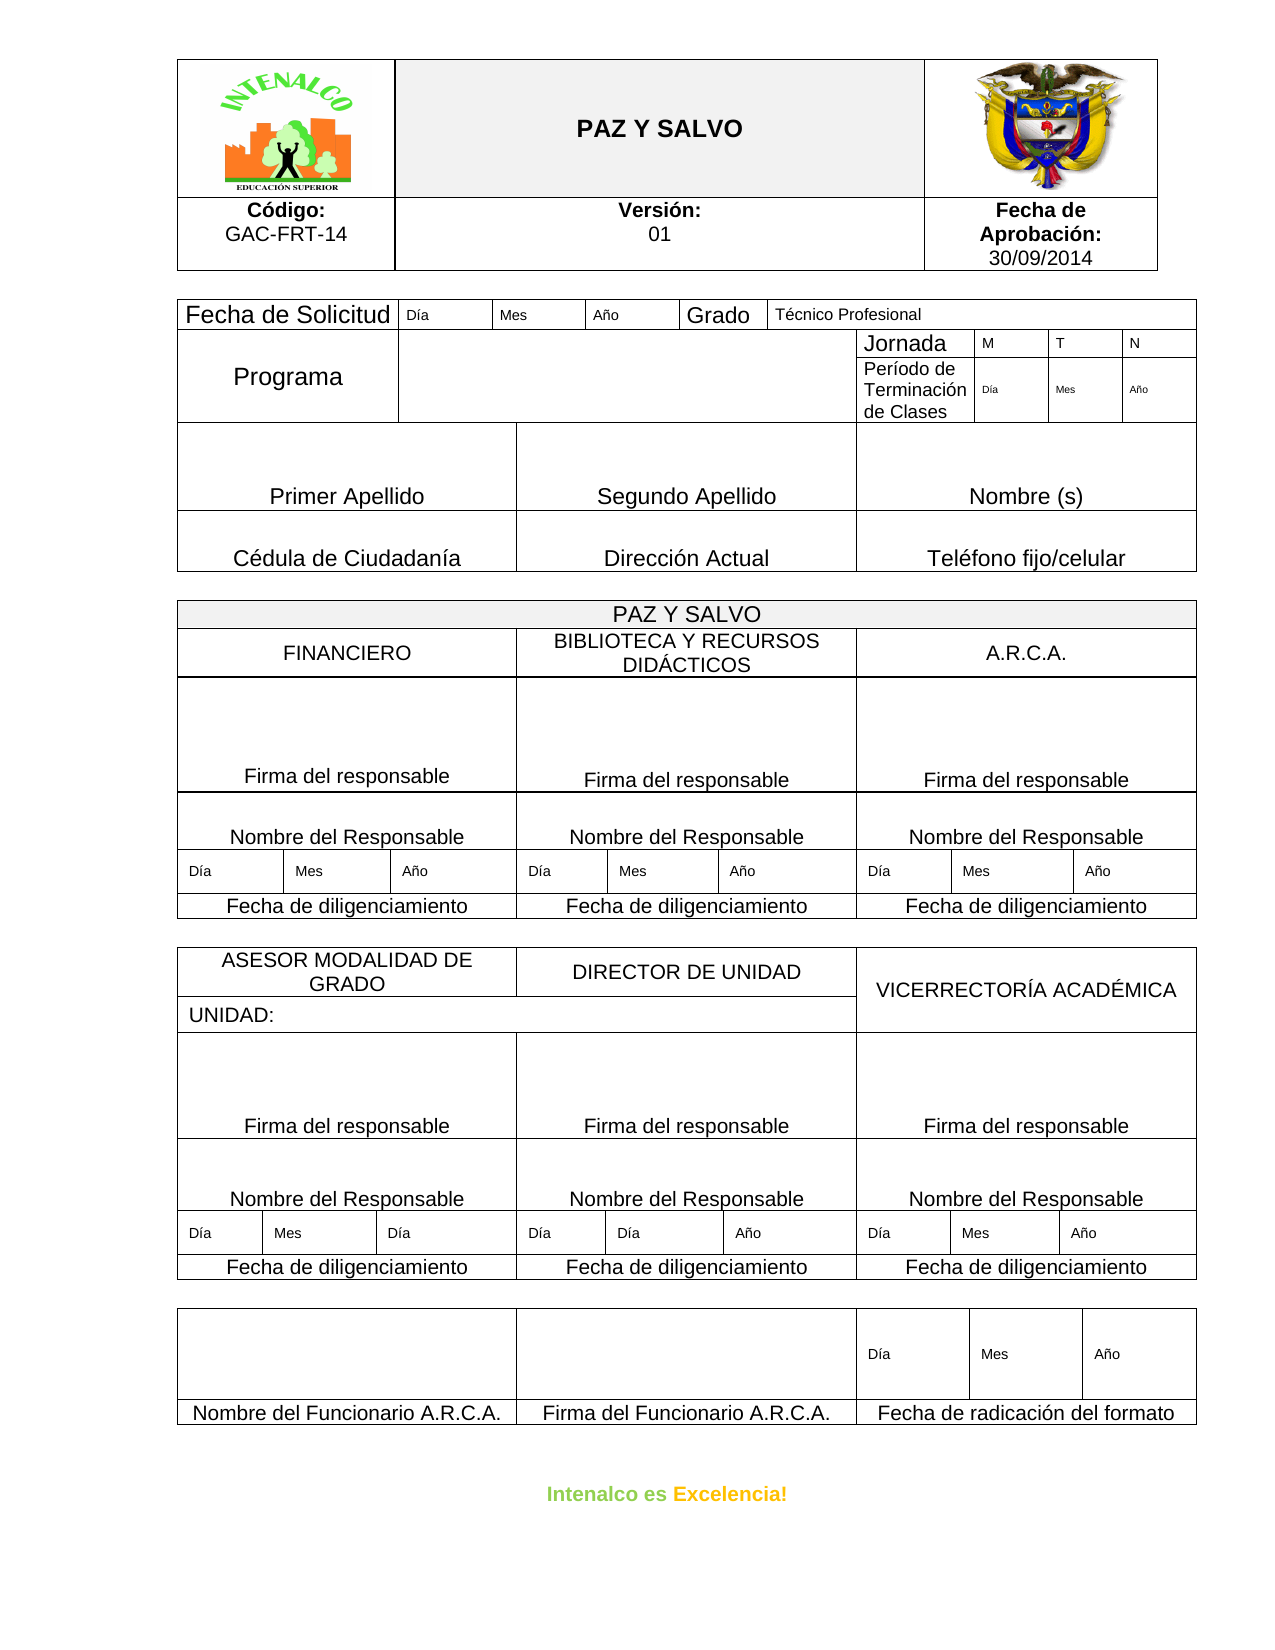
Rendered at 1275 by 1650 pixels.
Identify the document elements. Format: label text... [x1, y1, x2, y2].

table_header PAZ Y SALVO [178, 601, 1196, 627]
table_header Mes [493, 300, 585, 329]
table_cell Cédula de Ciudadanía [178, 511, 516, 571]
table_cell Fecha de diligenciamiento [517, 1255, 856, 1279]
table_cell Fecha de radicación del formato [857, 1400, 1196, 1424]
table_cell Año [1060, 1211, 1196, 1254]
table_cell Día [975, 358, 1048, 422]
table_cell Mes [951, 1211, 1059, 1254]
table_cell BIBLIOTECA Y RECURSOS DIDÁCTICOS [517, 629, 856, 676]
table_cell Año [391, 850, 516, 893]
table_cell Programa [178, 330, 398, 422]
table_cell Nombre del Funcionario A.R.C.A. [178, 1400, 516, 1424]
table_cell Día [377, 1211, 516, 1254]
table_cell Fecha de diligenciamiento [178, 1255, 516, 1279]
table_header DIRECTOR DE UNIDAD [517, 948, 856, 996]
table_cell Nombre del Responsable [517, 793, 856, 849]
table_header [178, 1309, 516, 1399]
table_cell M [975, 330, 1048, 357]
table_cell Nombre del Responsable [857, 793, 1196, 849]
table_cell Fecha de diligenciamiento [517, 894, 856, 918]
picture [970, 60, 1130, 190]
table_cell Teléfono fijo/celular [857, 511, 1196, 571]
table_cell Año [1074, 850, 1196, 893]
table_cell Año [724, 1211, 856, 1254]
table_cell Día [178, 850, 283, 893]
table_cell Segundo Apellido [517, 423, 856, 510]
table_cell Nombre del Responsable [517, 1139, 856, 1210]
table_cell Nombre del Responsable [178, 793, 516, 849]
table_cell Día [178, 1211, 262, 1254]
table_header Grado [680, 300, 767, 329]
table_cell FINANCIERO [178, 629, 516, 676]
table_cell Firma del responsable [178, 1033, 516, 1138]
table_cell N [1123, 330, 1196, 357]
table_cell Dirección Actual [517, 511, 856, 571]
table_cell Período de Terminación de Clases [857, 358, 974, 422]
table_cell Mes [608, 850, 718, 893]
table_cell Mes [952, 850, 1073, 893]
table_cell Firma del responsable [517, 678, 856, 791]
table_cell Nombre del Responsable [178, 1139, 516, 1210]
table_cell Día [517, 850, 607, 893]
table_cell Día [857, 1211, 950, 1254]
table_cell Firma del responsable [857, 678, 1196, 791]
table_cell Día [857, 850, 951, 893]
table_cell Año [719, 850, 856, 893]
table_header VICERRECTORÍA ACADÉMICA [857, 948, 1196, 1032]
table_cell Año [1123, 358, 1196, 422]
table_cell Fecha de diligenciamiento [178, 894, 516, 918]
table_cell A.R.C.A. [857, 629, 1196, 676]
table_cell Fecha de diligenciamiento [857, 1255, 1196, 1279]
table_cell Firma del Funcionario A.R.C.A. [517, 1400, 856, 1424]
table_cell Fecha de diligenciamiento [857, 894, 1196, 918]
table_cell Día [606, 1211, 723, 1254]
table_header Día [399, 300, 492, 329]
table_header Año [586, 300, 679, 329]
table_cell T [1049, 330, 1122, 357]
table_header Técnico Profesional [768, 300, 1196, 329]
table_header [517, 1309, 856, 1399]
table_cell Mes [284, 850, 390, 893]
table_cell Primer Apellido [178, 423, 516, 510]
table_cell Día [517, 1211, 605, 1254]
table_cell Firma del responsable [517, 1033, 856, 1138]
table_cell Mes [263, 1211, 376, 1254]
table_cell Firma del responsable [178, 678, 516, 791]
table_cell Firma del responsable [857, 1033, 1196, 1138]
table_cell Mes [1049, 358, 1122, 422]
table_header Fecha de Solicitud [178, 300, 398, 329]
table_header ASESOR MODALIDAD DE GRADO [178, 948, 516, 996]
table_header Día [857, 1309, 969, 1399]
table_header Año [1083, 1309, 1196, 1399]
table_header Mes [970, 1309, 1082, 1399]
table_cell UNIDAD: [178, 997, 856, 1032]
picture [200, 64, 373, 193]
table_cell Jornada [857, 330, 974, 357]
table_cell Nombre del Responsable [857, 1139, 1196, 1210]
table_cell [399, 330, 856, 422]
table_cell Nombre (s) [857, 423, 1196, 510]
